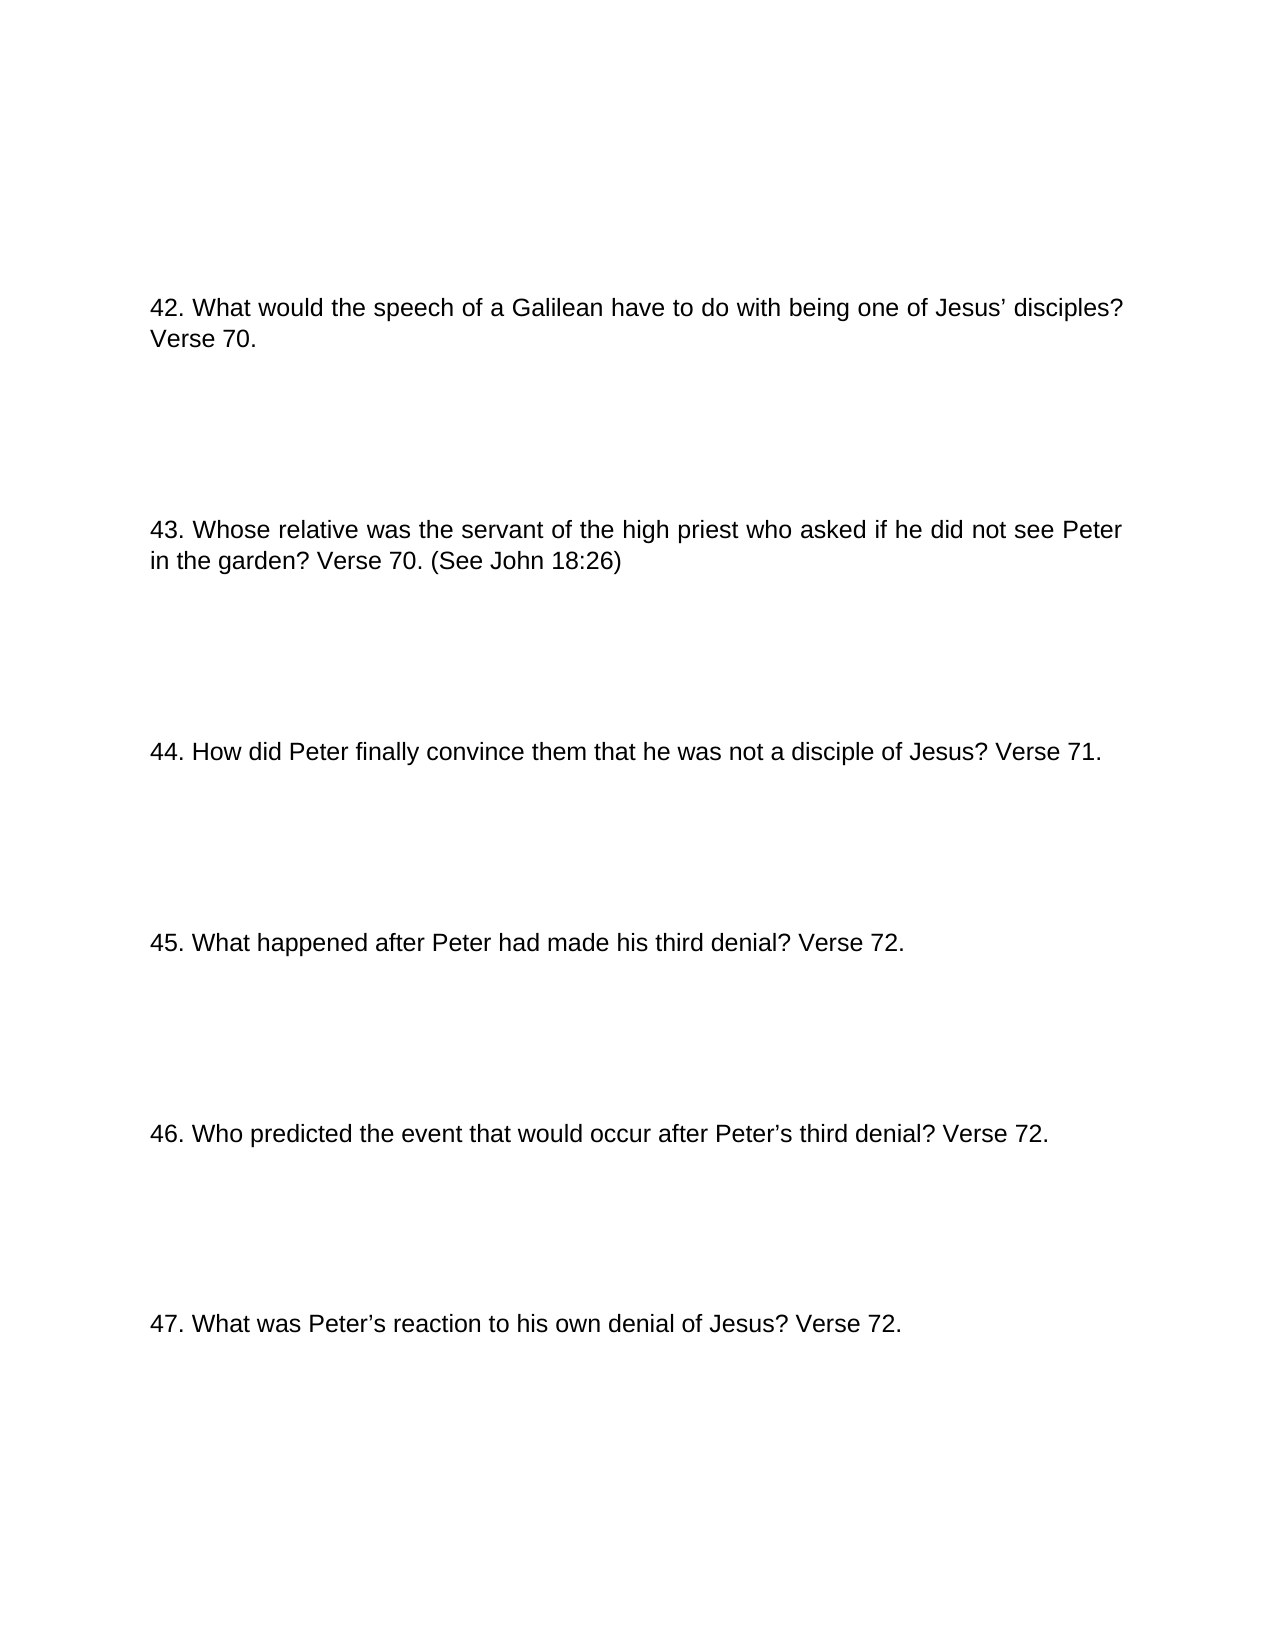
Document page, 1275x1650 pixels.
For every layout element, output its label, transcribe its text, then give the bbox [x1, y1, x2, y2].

text 44. How did Peter finally convince them that he was not a disciple of Jesus? Verse 71. [150, 737, 1125, 766]
text 42. What would the speech of a Galilean have to do with being one of Jesus’ disciples? Verse 70. [150, 293, 1125, 353]
text 45. What happened after Peter had made his third denial? Verse 72. [150, 928, 1125, 956]
text 47. What was Peter’s reaction to his own denial of Jesus? Verse 72. [150, 1309, 1125, 1338]
text 46. Who predicted the event that would occur after Peter’s third denial? Verse 72. [150, 1118, 1125, 1147]
text 43. Whose relative was the servant of the high priest who asked if he did not see Peter in the garden? Verse 70. (See John 18:26) [150, 515, 1125, 575]
